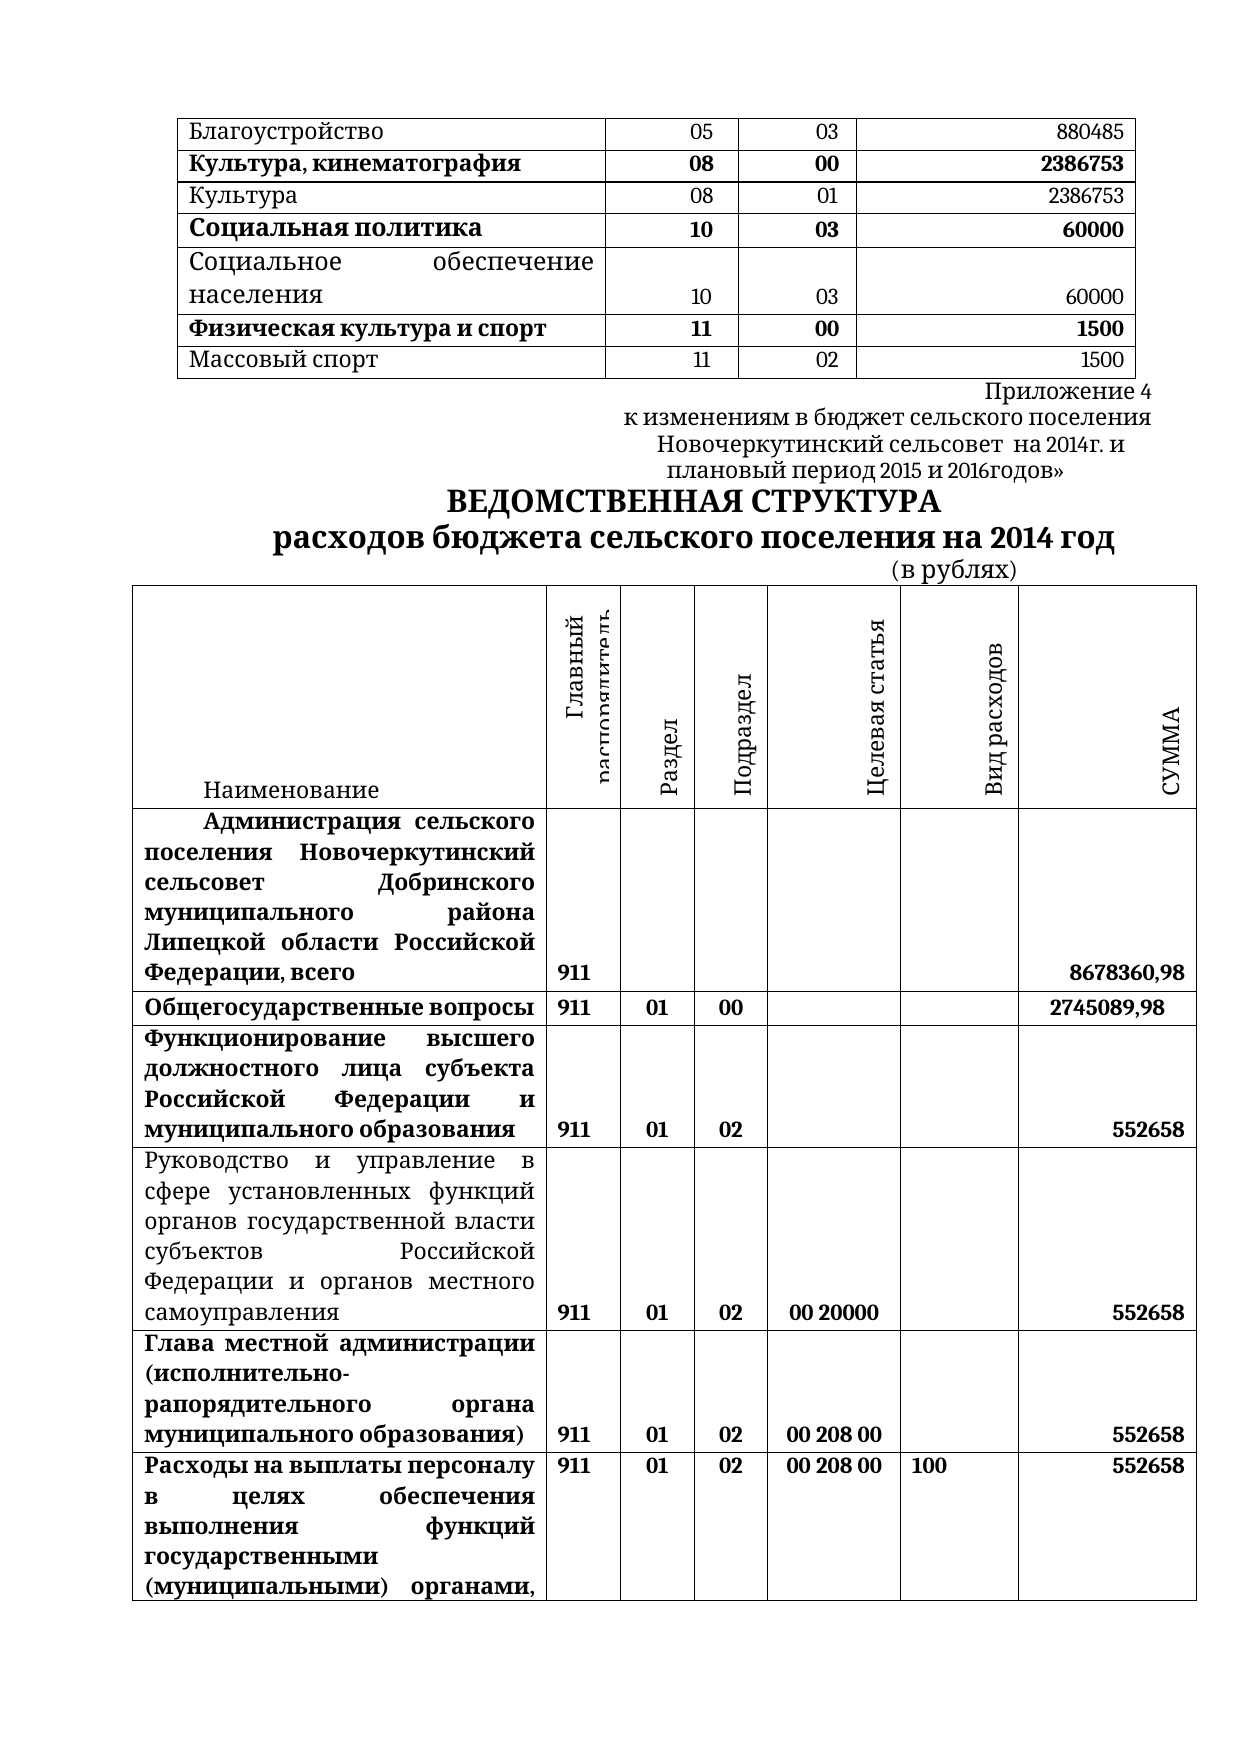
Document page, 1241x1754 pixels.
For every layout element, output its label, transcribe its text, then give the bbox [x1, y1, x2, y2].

table_cell 02 [695, 1453, 767, 1600]
table_cell 00 208 00 [768, 1331, 900, 1452]
table_header Раздел [621, 586, 694, 808]
table_cell 01 [621, 1026, 694, 1147]
table_cell 911 [547, 1453, 620, 1600]
table_cell 01 [621, 1148, 694, 1330]
table_cell Общегосударственные вопросы [133, 992, 546, 1025]
table_cell [621, 809, 694, 991]
table_cell 02 [739, 347, 856, 378]
table_cell [768, 809, 900, 991]
table_cell Администрация сельского поселения Новочеркутинский сельсовет Добринского муниципального района Липецкой области Российской Федерации, всего [133, 809, 546, 991]
table_header Подраздел [695, 586, 767, 808]
table_cell 60000 [857, 214, 1135, 247]
table_cell 00 20000 [768, 1148, 900, 1330]
table_cell [695, 809, 767, 991]
table_cell Культура, кинематография [178, 151, 605, 181]
table_cell [901, 1026, 1018, 1147]
table_cell 02 [695, 1148, 767, 1330]
table_cell 02 [695, 1331, 767, 1452]
table_cell 00 [739, 151, 856, 181]
table_cell 911 [547, 809, 620, 991]
table_cell 03 [739, 214, 856, 247]
table_cell 00 [695, 992, 767, 1025]
table_cell Физическая культура и спорт [178, 315, 605, 346]
table_cell [768, 992, 900, 1025]
table_cell 1500 [857, 315, 1135, 346]
table_cell 100 [901, 1453, 1018, 1600]
table_cell 2386753 [857, 151, 1135, 181]
subtitle расходов бюджета сельского поселения на 2014 год [177, 520, 1152, 556]
table_cell 00 [739, 315, 856, 346]
table_cell 10 [606, 248, 738, 314]
table_cell 01 [621, 1331, 694, 1452]
table_cell 00 208 00 [768, 1453, 900, 1600]
table_cell 10 [606, 214, 738, 247]
table_cell Массовый спорт [178, 347, 605, 378]
table_cell 03 [739, 248, 856, 314]
table_cell 08 [606, 151, 738, 181]
table_cell 552658 [1019, 1026, 1196, 1147]
table_header Наименование [133, 586, 546, 808]
table_cell 552658 [1019, 1453, 1196, 1600]
table_cell Социальная политика [178, 214, 605, 247]
table_cell 11 [606, 315, 738, 346]
table_cell 8678360,98 [1019, 809, 1196, 991]
table_cell Культура [178, 183, 605, 213]
table_cell [901, 1331, 1018, 1452]
table_cell Благоустройство [178, 119, 605, 150]
table_cell 1500 [857, 347, 1135, 378]
table_cell 08 [606, 183, 738, 213]
table_cell 880485 [857, 119, 1135, 150]
table_cell 01 [621, 1453, 694, 1600]
table_cell 911 [547, 1148, 620, 1330]
table_cell [901, 809, 1018, 991]
table_header Целевая статья [768, 586, 900, 808]
subtitle ВЕДОМСТВЕННАЯ СТРУКТУРА [177, 484, 1152, 520]
table_cell [901, 992, 1018, 1025]
table_cell 02 [695, 1026, 767, 1147]
table_cell 2386753 [857, 183, 1135, 213]
table_cell Социальное обеспечение населения [178, 248, 605, 314]
table_cell [901, 1148, 1018, 1330]
text к изменениям в бюджет сельского поселения [177, 405, 1152, 431]
table_header СУММА [1019, 586, 1196, 808]
table_cell 01 [739, 183, 856, 213]
text Приложение 4 [177, 379, 1152, 405]
table_cell 911 [547, 1331, 620, 1452]
table_cell 911 [547, 1026, 620, 1147]
table_cell 05 [606, 119, 738, 150]
text Новочеркутинский сельсовет на 2014г. и [177, 431, 1152, 458]
table_cell Глава местной администрации (исполнительно-рапорядительного органа муниципального образования) [133, 1331, 546, 1452]
table_cell 01 [621, 992, 694, 1025]
table_cell [768, 1026, 900, 1147]
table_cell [133, 1453, 546, 1600]
table_header Главный распорядитель [547, 586, 620, 808]
table_cell 11 [606, 347, 738, 378]
table_cell 552658 [1019, 1148, 1196, 1330]
table_cell 60000 [857, 248, 1135, 314]
table_cell Функционирование высшего должностного лица субъекта Российской Федерации и муниципального образования [133, 1026, 546, 1147]
table_cell 2745089,98 [1019, 992, 1196, 1025]
text плановый период 2015 и 2016годов» [177, 458, 1152, 484]
table_cell 03 [739, 119, 856, 150]
text (в рублях) [177, 556, 1152, 585]
table_header Вид расходов [901, 586, 1018, 808]
table_cell 552658 [1019, 1331, 1196, 1452]
table_cell 911 [547, 992, 620, 1025]
